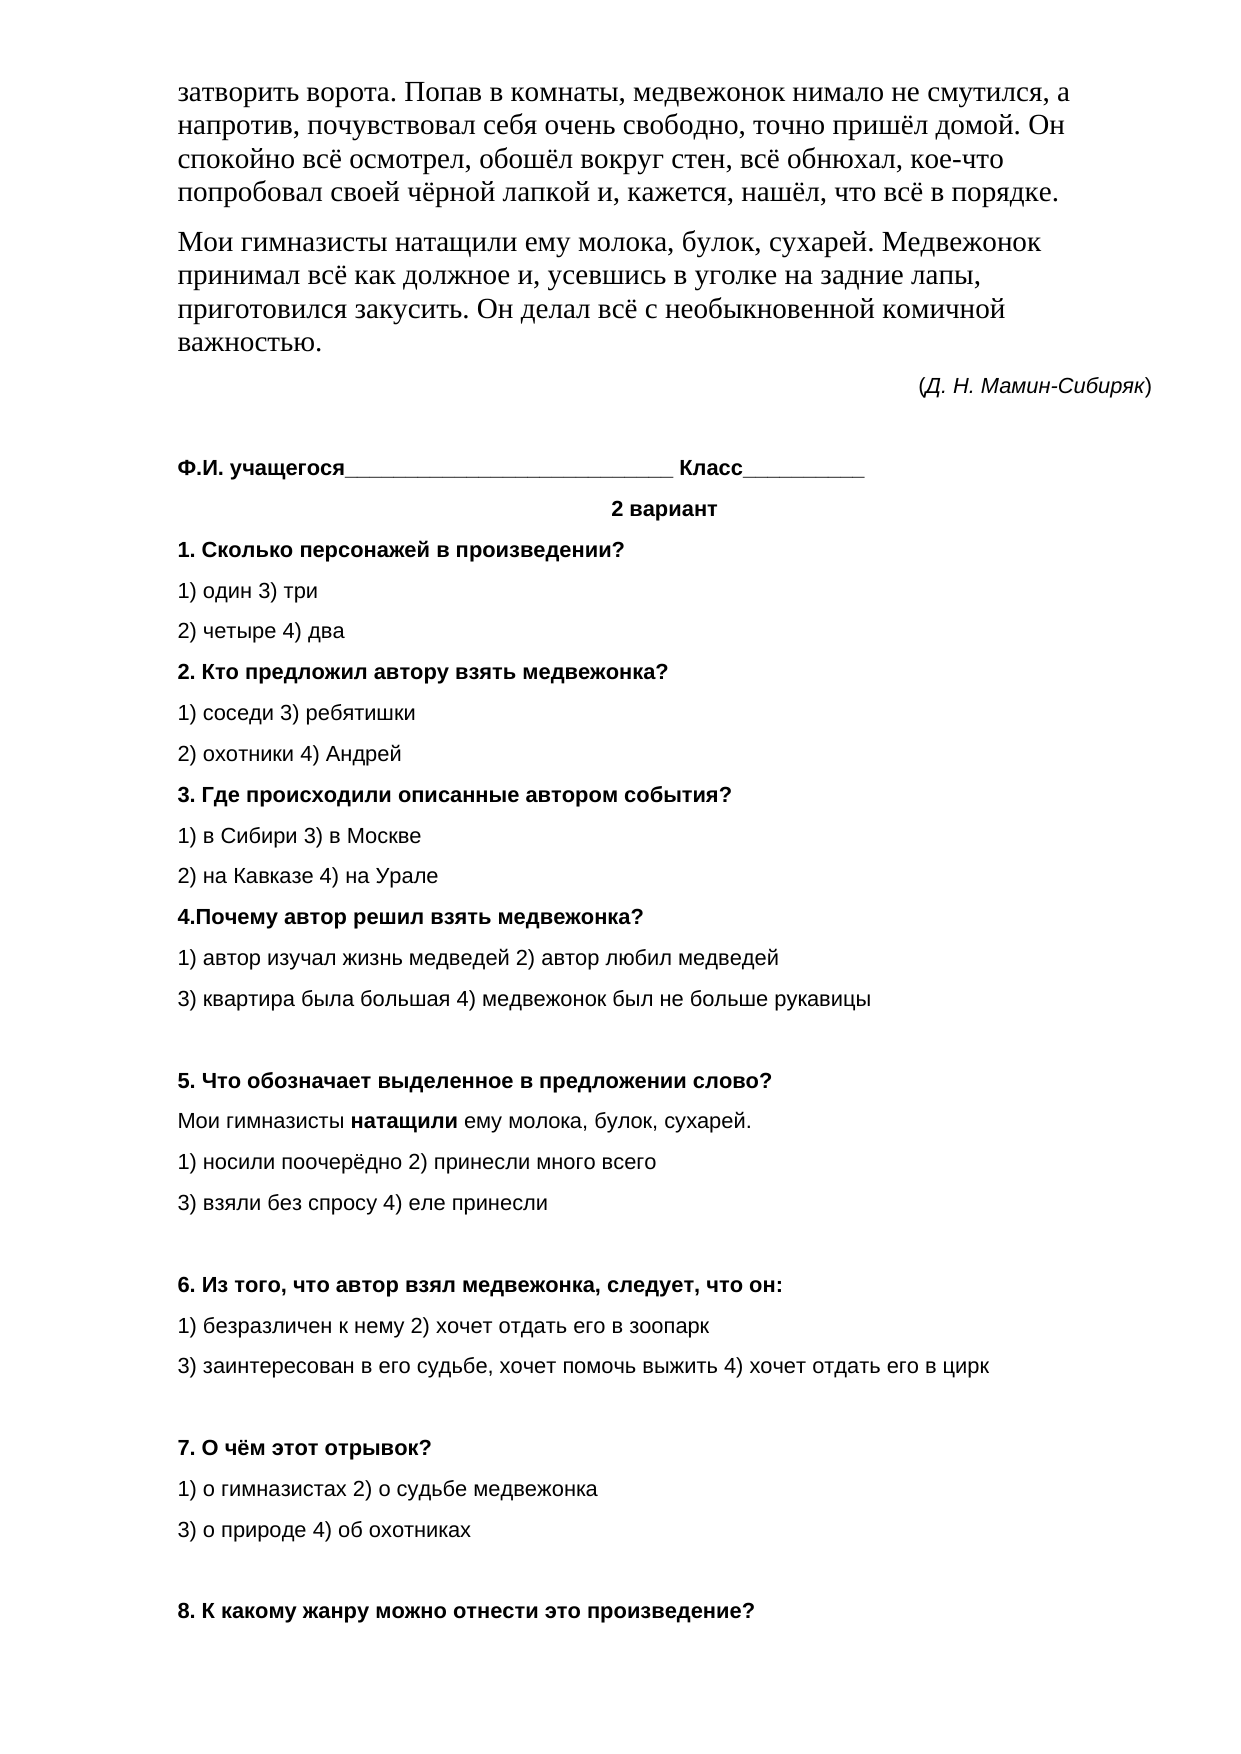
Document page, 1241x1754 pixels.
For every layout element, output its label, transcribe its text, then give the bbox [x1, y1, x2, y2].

text 1. Сколько персонажей в произведении? [177, 537, 1152, 562]
text Ф.И. учащегося___________________________ Класс__________ [177, 455, 1152, 480]
text 2) на Кавказе 4) на Урале [177, 863, 1152, 889]
text 3) заинтересован в его судьбе, хочет помочь выжить 4) хочет отдать его в цирк [177, 1353, 1152, 1379]
text 2 вариант [177, 496, 1152, 521]
text 6. Из того, что автор взял медвежонка, следует, что он: [177, 1272, 1152, 1297]
text 3) взяли без спросу 4) еле принесли [177, 1190, 1152, 1215]
text 1) в Сибири 3) в Москве [177, 823, 1152, 848]
text 8. К какому жанру можно отнести это произведение? [177, 1598, 1152, 1624]
text 3. Где происходили описанные автором события? [177, 782, 1152, 807]
text 5. Что обозначает выделенное в предложении слово? [177, 1068, 1152, 1093]
text 3) квартира была большая 4) медвежонок был не больше рукавицы [177, 986, 1152, 1011]
text 4.Почему автор решил взять медвежонка? [177, 904, 1152, 929]
text 1) автор изучал жизнь медведей 2) автор любил медведей [177, 945, 1152, 970]
text 3) о природе 4) об охотниках [177, 1517, 1152, 1542]
text 2) охотники 4) Андрей [177, 741, 1152, 766]
text 1) безразличен к нему 2) хочет отдать его в зоопарк [177, 1313, 1152, 1338]
text 1) о гимназистах 2) о судьбе медвежонка [177, 1476, 1152, 1501]
text 2. Кто предложил автору взять медвежонка? [177, 659, 1152, 684]
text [177, 74, 1152, 208]
text 1) один 3) три [177, 578, 1152, 603]
text 7. О чём этот отрывок? [177, 1435, 1152, 1460]
text 1) соседи 3) ребятишки [177, 700, 1152, 725]
text 2) четыре 4) два [177, 618, 1152, 644]
text Мои гимназисты натащили ему молока, булок, сухарей. [177, 1108, 1152, 1134]
text (Д. Н. Мамин-Сибиряк) [177, 373, 1152, 399]
text Мои гимназисты натащили ему молока, булок, сухарей. Медвежонок принимал всё как должное и, усевшись в уголке на задние лапы, приготовился закусить. Он делал всё с необыкновенной комичной важностью. [177, 224, 1152, 358]
text 1) носили поочерёдно 2) принесли много всего [177, 1149, 1152, 1174]
